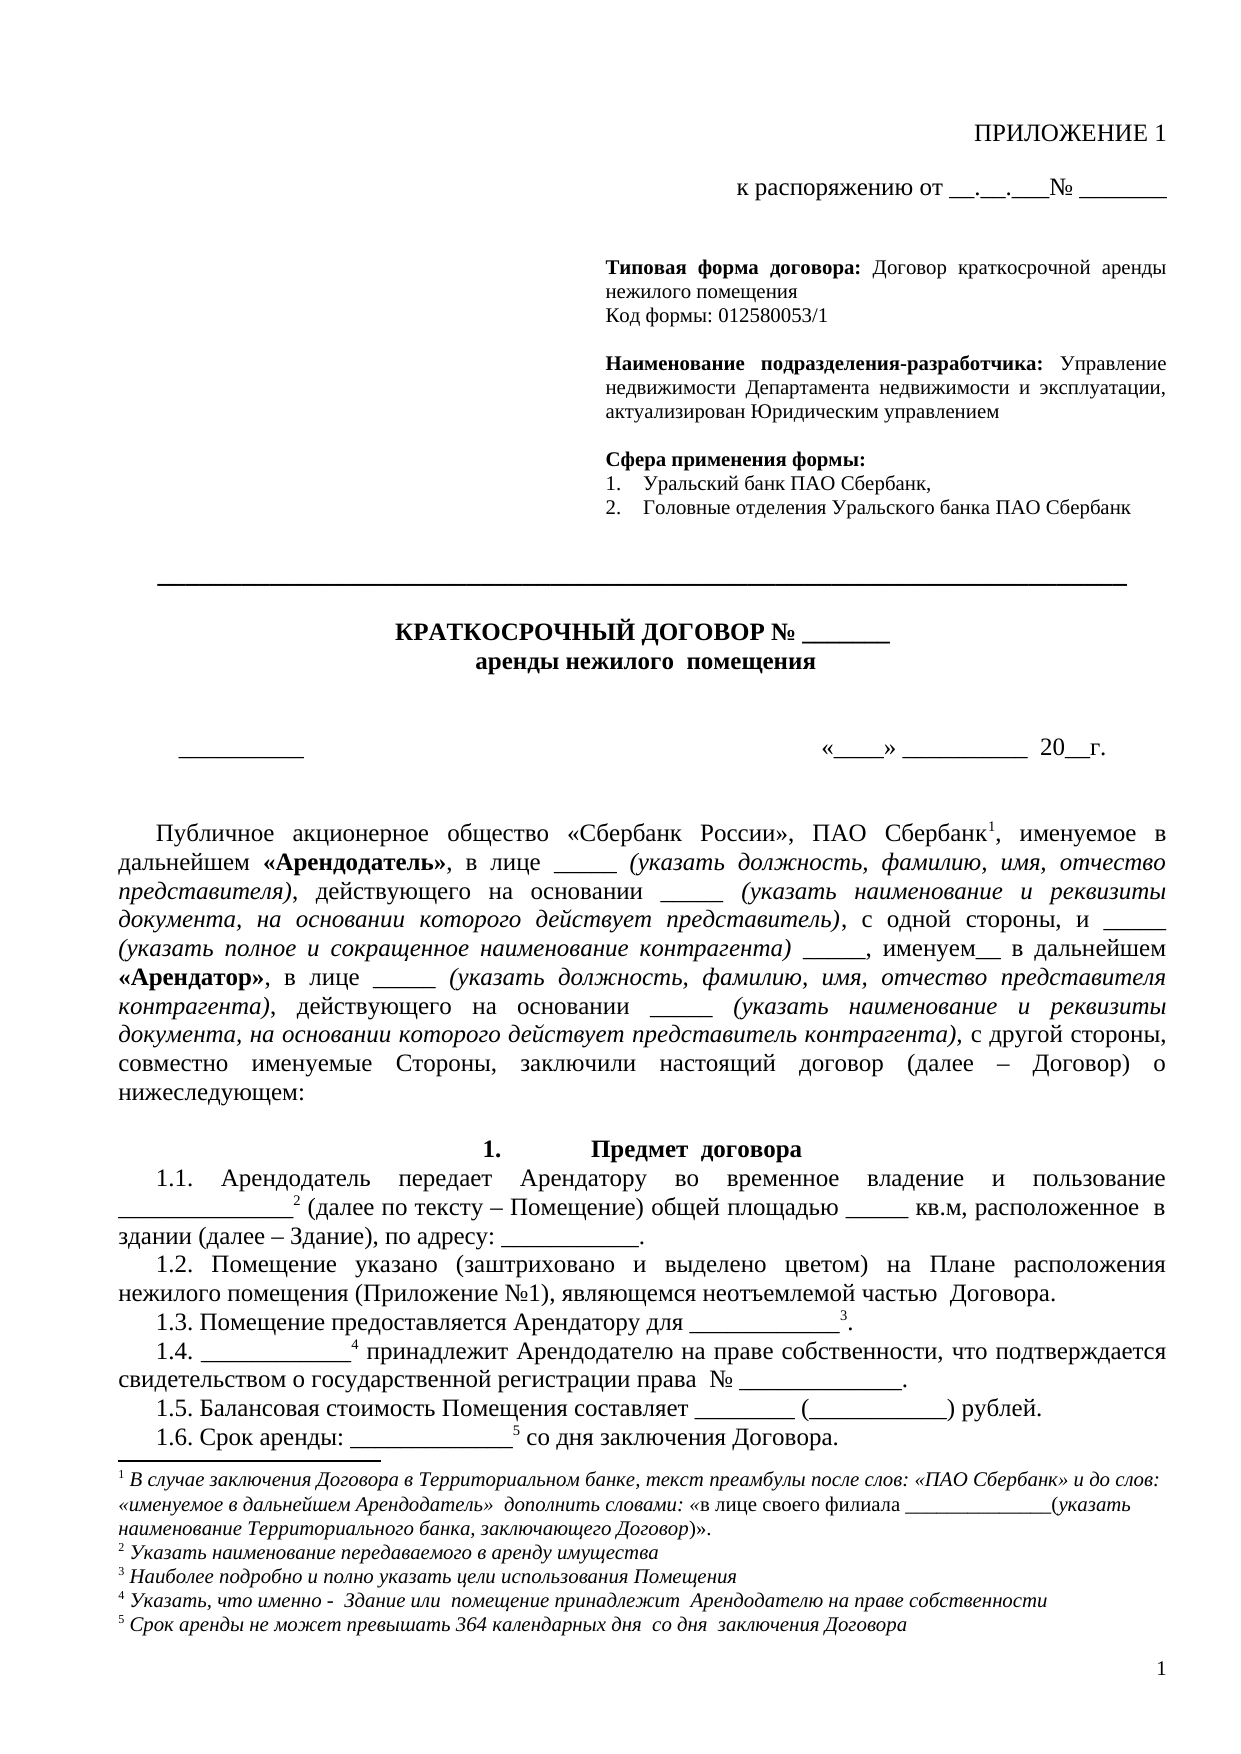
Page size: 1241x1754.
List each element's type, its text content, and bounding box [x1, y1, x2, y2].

text _____________________________________________________________________ [118, 556, 1167, 588]
text Публичное акционерное общество «Сбербанк России», ПАО Сбербанк, именуемое в дальнейшем «Арендодатель», в лице _____ (указать должность, фамилию, имя, отчество представителя), действующего на основании _____ (указать наименование и реквизиты документа, на основании которого действует представитель), с одной стороны, и _____ (указать полное и сокращенное наименование контрагента) _____, именуем__ в дальнейшем «Арендатор», в лице _____ (указать должность, фамилию, имя, отчество представителя контрагента), действующего на основании _____ (указать наименование и реквизиты документа, на основании которого действует представитель контрагента), с другой стороны, совместно именуемые Стороны, заключили настоящий договор (далее – Договор) о нижеследующем: [118, 818, 1167, 1106]
text к распоряжению от __.__.___№ _______ [605, 172, 1167, 201]
list Предмет договора [118, 1134, 1167, 1163]
text 1.1. Арендодатель передает Арендатору во временное владение и пользование ______________ (далее по тексту – Помещение) общей площадью _____ кв.м, расположенное в здании (далее – Здание), по адресу: ___________. [118, 1163, 1167, 1249]
text 1.5. Балансовая стоимость Помещения составляет ________ (___________) рублей. [118, 1393, 1167, 1422]
text Сфера применения формы: [605, 447, 1167, 471]
list Головные отделения Уральского банка ПАО Сбербанк [605, 495, 1167, 519]
list Уральский банк ПАО Сбербанк, [605, 471, 1167, 495]
text 1.6. Срок аренды: _____________ со дня заключения Договора. [118, 1422, 1167, 1451]
text 1.2. Помещение указано (заштриховано и выделено цветом) на Плане расположения нежилого помещения (Приложение №1), являющемся неотъемлемой частью Договора. [118, 1249, 1167, 1307]
text 1.4. ____________ принадлежит Арендодателю на праве собственности, что подтверждается свидетельством о государственной регистрации права № _____________. [118, 1336, 1167, 1393]
text КРАТКОСРОЧНЫЙ ДОГОВОР № _______ [118, 617, 1167, 646]
text ПРИЛОЖЕНИЕ 1 [605, 118, 1167, 147]
text Типовая форма договора: Договор краткосрочной аренды нежилого помещения [605, 254, 1167, 303]
text аренды нежилого помещения [118, 646, 1167, 674]
text __________ «____» __________ 20__г. [118, 732, 1167, 761]
text Код формы: 012580053/1 [605, 303, 1167, 327]
text 1.3. Помещение предоставляется Арендатору для ____________. [118, 1307, 1167, 1336]
text Наименование подразделения-разработчика: Управление недвижимости Департамента недвижимости и эксплуатации, актуализирован Юридическим управлением [605, 351, 1167, 423]
